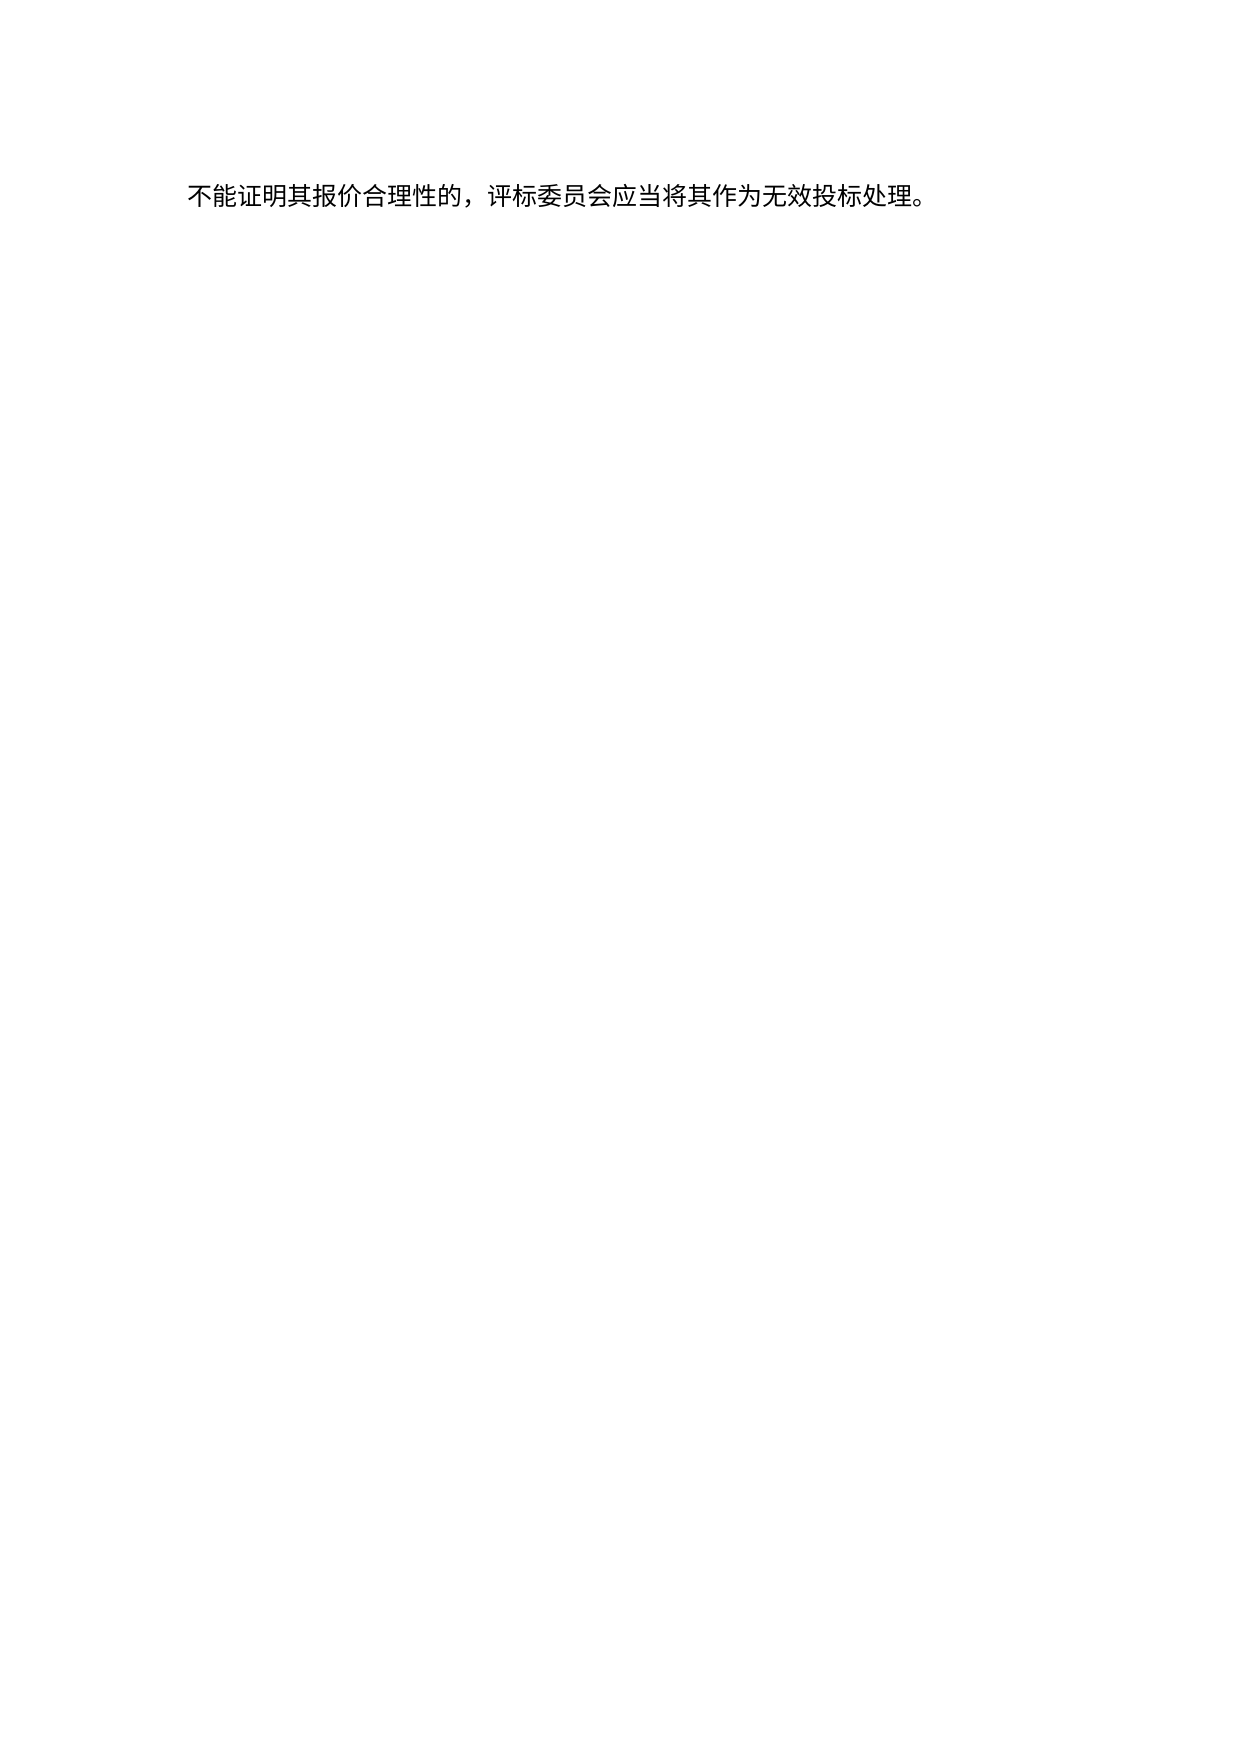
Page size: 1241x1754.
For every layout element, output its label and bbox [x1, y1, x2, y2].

text [187, 162, 1053, 227]
